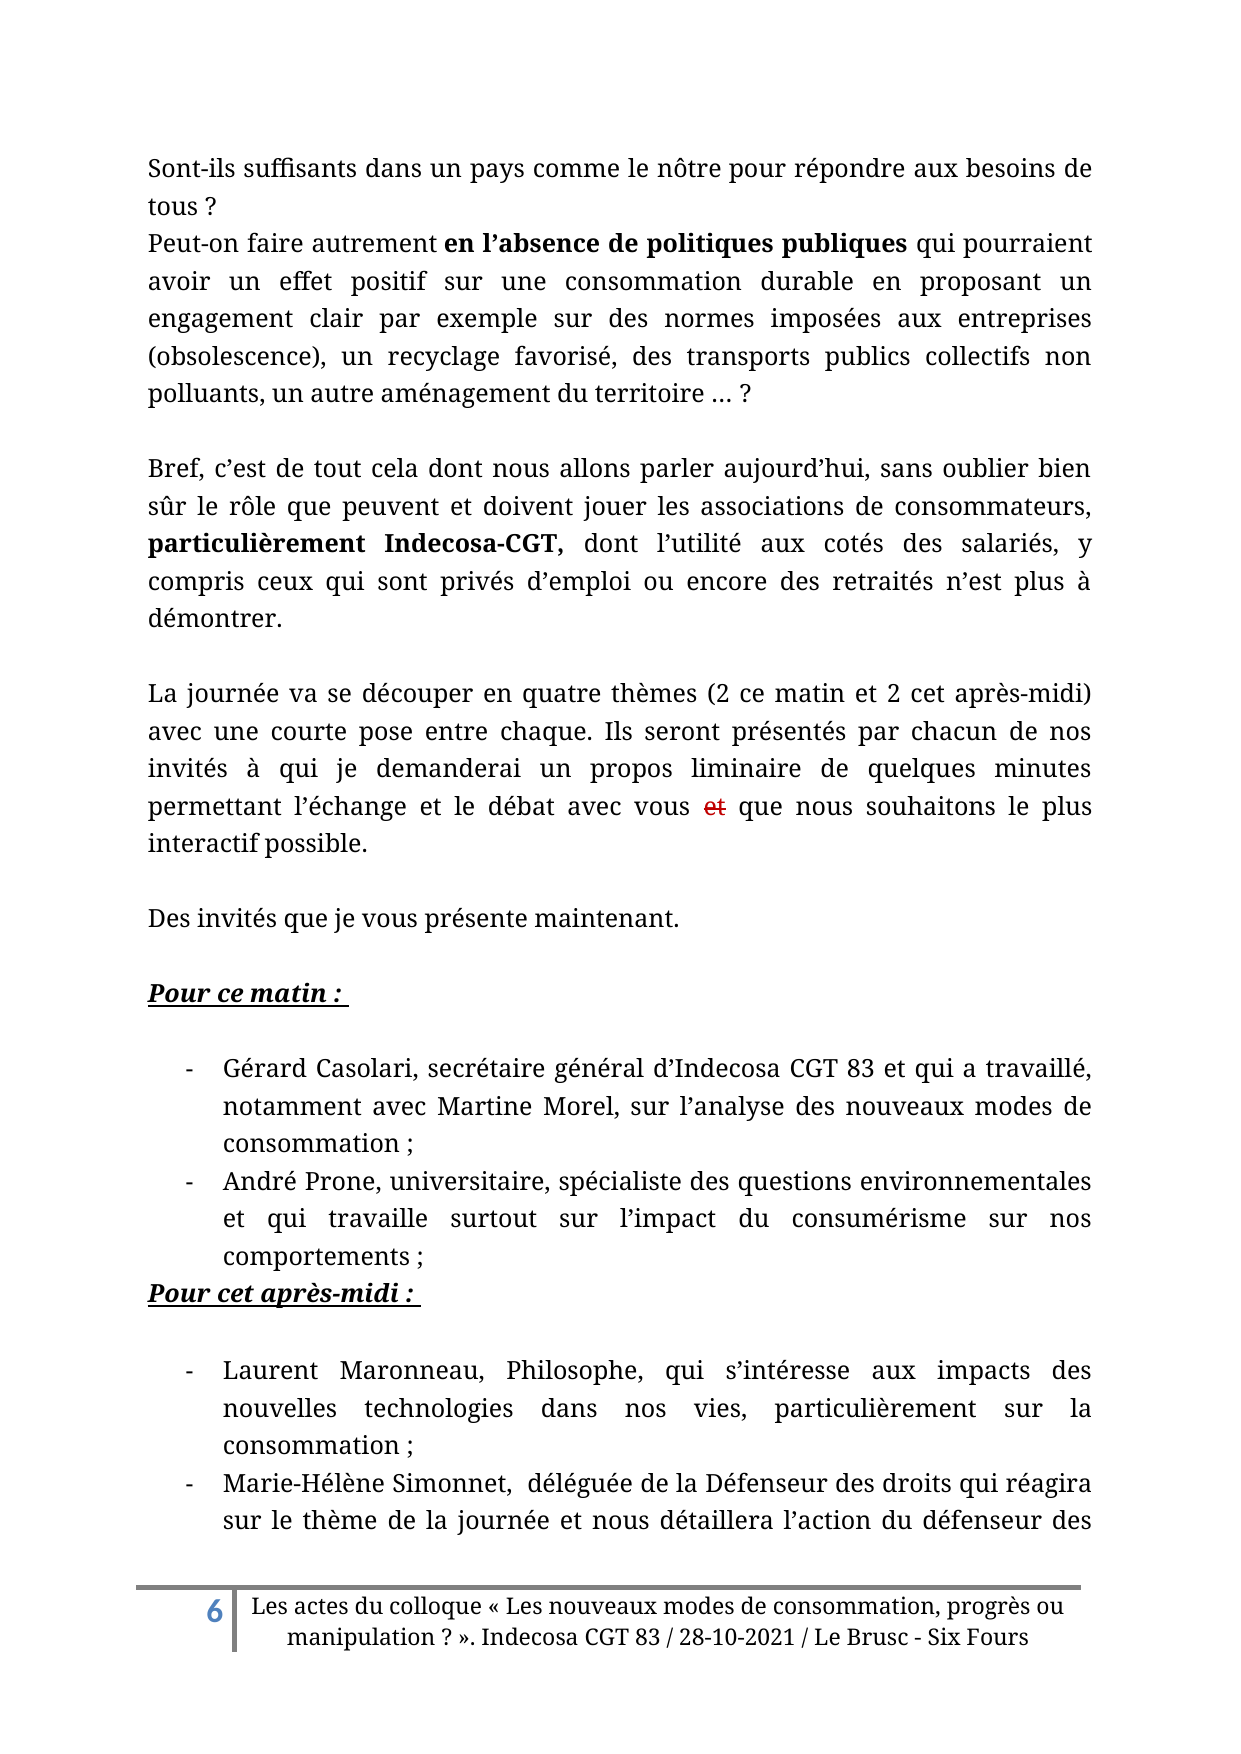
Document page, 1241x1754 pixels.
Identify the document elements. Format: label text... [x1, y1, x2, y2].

list André Prone, universitaire, spécialiste des questions environnementales et qui travaille surtout sur l’impact du consumérisme sur nos comportements ; [185, 1160, 1093, 1273]
list Gérard Casolari, secrétaire général d’Indecosa CGT 83 et qui a travaillé, notamment avec Martine Morel, sur l’analyse des nouveaux modes de consommation ; [185, 1048, 1093, 1160]
text Peut-on faire autrement en l’absence de politiques publiques qui pourraient avoir un effet positif sur une consommation durable en proposant un engagement clair par exemple sur des normes imposées aux entreprises (obsolescence), un recyclage favorisé, des transports publics collectifs non polluants, un autre aménagement du territoire … ? [148, 223, 1093, 410]
text Sont-ils suffisants dans un pays comme le nôtre pour répondre aux besoins de tous ? [148, 148, 1093, 223]
text Pour ce matin : [148, 973, 1093, 1010]
list Laurent Maronneau, Philosophe, qui s’intéresse aux impacts des nouvelles technologies dans nos vies, particulièrement sur la consommation ; [185, 1349, 1093, 1462]
text La journée va se découper en quatre thèmes (2 ce matin et 2 cet après-midi) avec une courte pose entre chaque. Ils seront présentés par chacun de nos invités à qui je demanderai un propos liminaire de quelques minutes permettant l’échange et le débat avec vous et que nous souhaitons le plus interactif possible. [148, 673, 1093, 860]
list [185, 1462, 1093, 1537]
text Des invités que je vous présente maintenant. [148, 898, 1093, 935]
text Pour cet après-midi : [148, 1273, 1093, 1310]
text Bref, c’est de tout cela dont nous allons parler aujourd’hui, sans oublier bien sûr le rôle que peuvent et doivent jouer les associations de consommateurs, particulièrement Indecosa-CGT, dont l’utilité aux cotés des salariés, y compris ceux qui sont privés d’emploi ou encore des retraités n’est plus à démontrer. [148, 448, 1093, 635]
